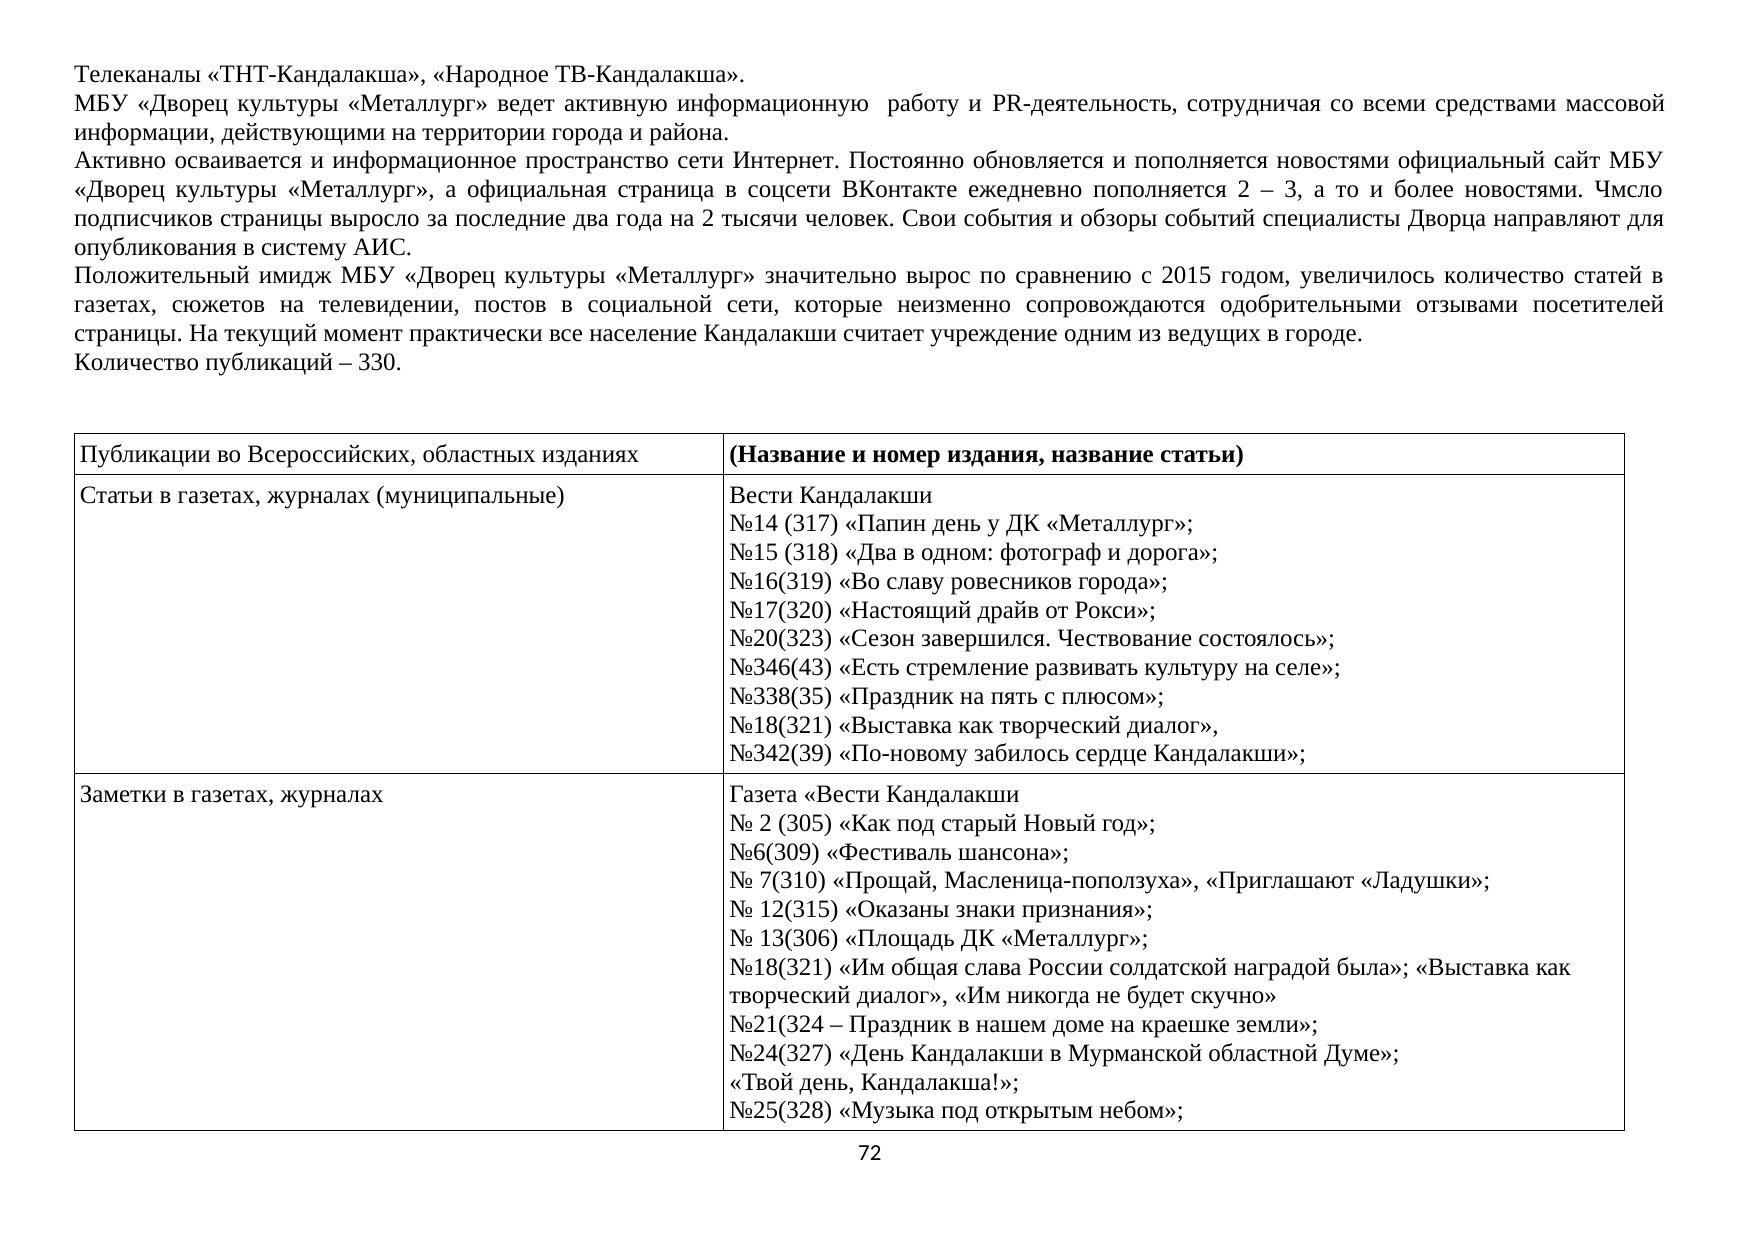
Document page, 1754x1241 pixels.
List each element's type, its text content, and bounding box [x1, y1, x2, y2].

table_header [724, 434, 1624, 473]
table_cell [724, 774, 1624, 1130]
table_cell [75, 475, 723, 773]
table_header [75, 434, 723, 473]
text МБУ «Дворец культуры «Металлург» ведет активную информационную работу и PR-деятельность, сотрудничая со всеми средствами массовой информации, действующими на территории города и района. [74, 88, 1665, 145]
text Количество публикаций – 330. [74, 347, 1665, 375]
text Активно осваивается и информационное пространство сети Интернет. Постоянно обновляется и пополняется новостями официальный сайт МБУ «Дворец культуры «Металлург», а официальная страница в соцсети ВКонтакте ежедневно пополняется 2 – 3, а то и более новостями. Чмсло подписчиков страницы выросло за последние два года на 2 тысячи человек. Свои события и обзоры событий специалисты Дворца направляют для опубликования в систему АИС. [74, 145, 1665, 260]
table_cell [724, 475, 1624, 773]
text Телеканалы «ТНТ-Кандалакша», «Народное ТВ-Кандалакша». [74, 59, 1665, 88]
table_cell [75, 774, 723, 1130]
text Положительный имидж МБУ «Дворец культуры «Металлург» значительно вырос по сравнению с 2015 годом, увеличилось количество статей в газетах, сюжетов на телевидении, постов в социальной сети, которые неизменно сопровождаются одобрительными отзывами посетителей страницы. На текущий момент практически все население Кандалакши считает учреждение одним из ведущих в городе. [74, 260, 1665, 347]
